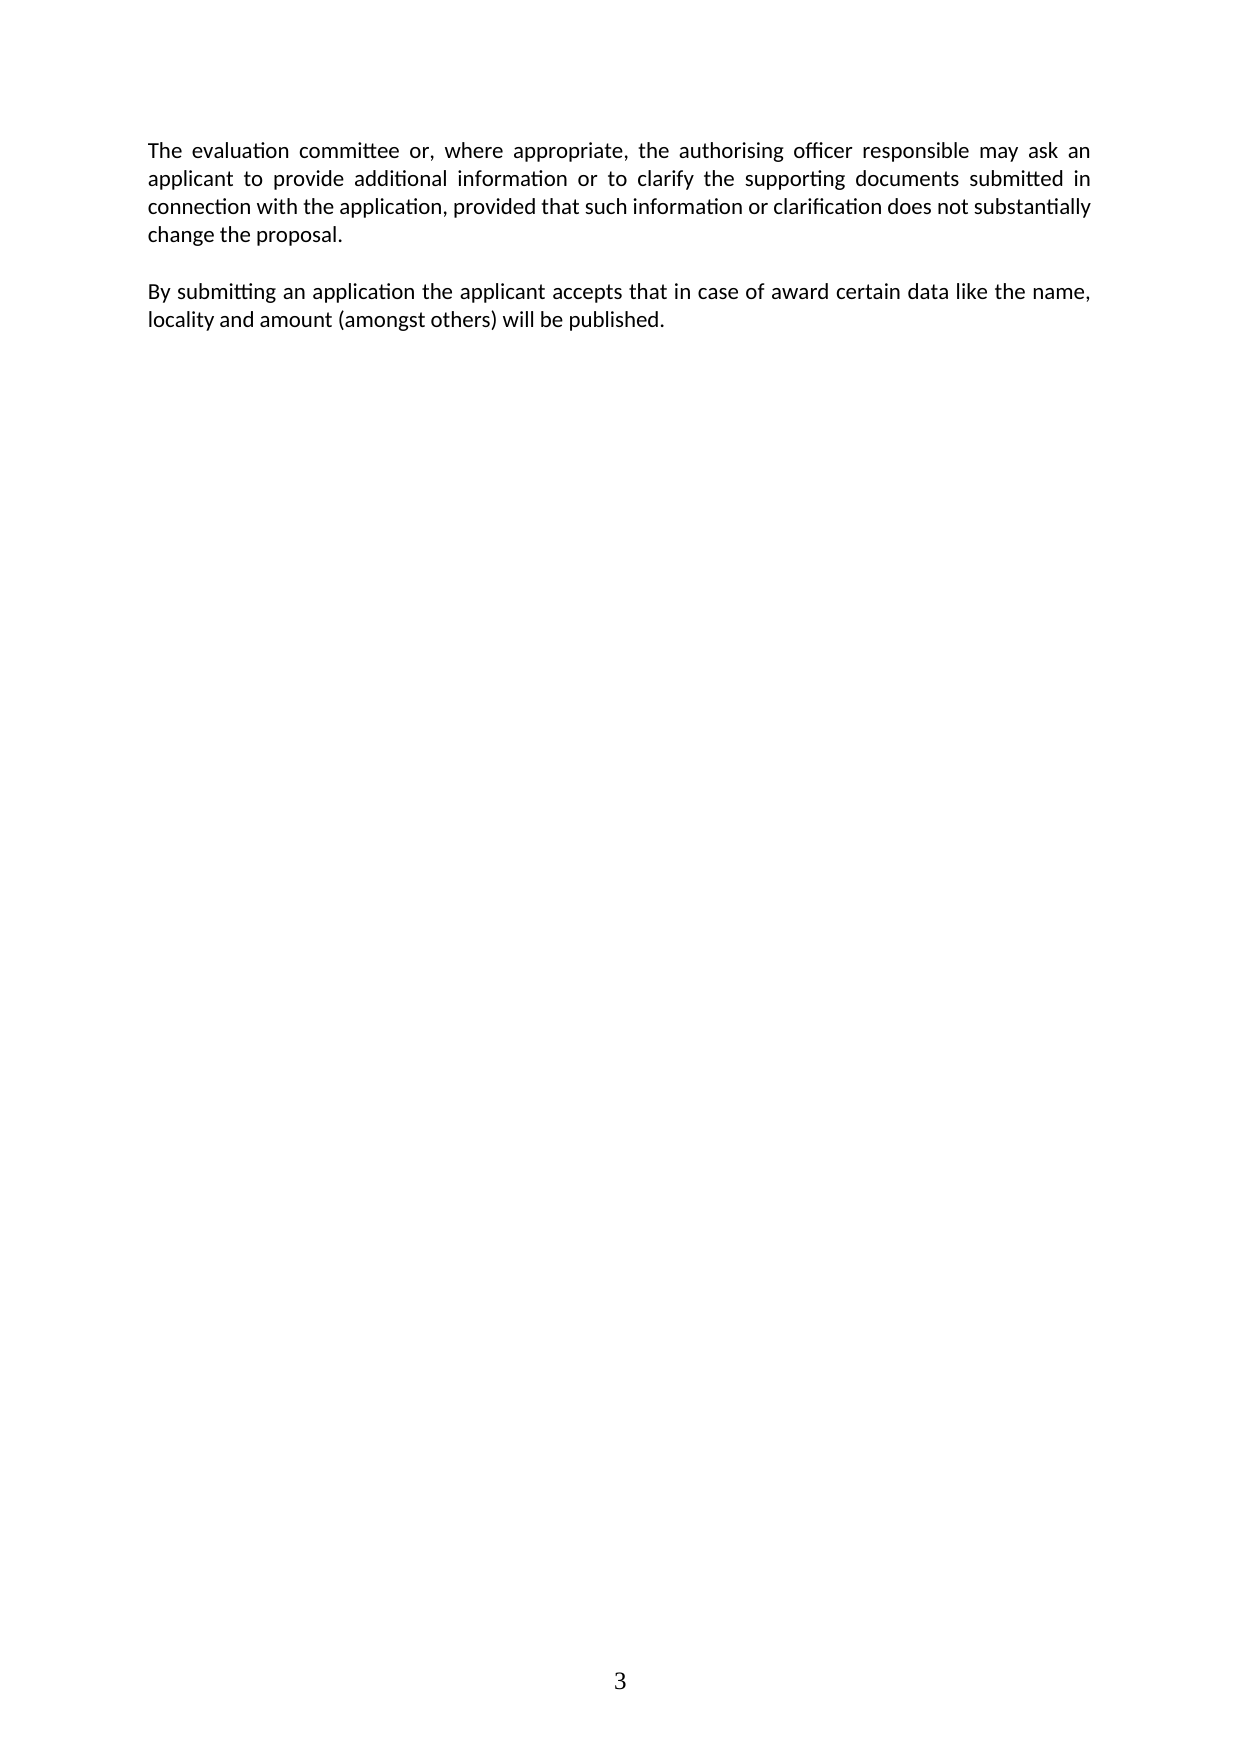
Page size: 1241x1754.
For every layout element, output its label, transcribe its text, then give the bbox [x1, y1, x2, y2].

text By submitting an application the applicant accepts that in case of award certain data like the name, locality and amount (amongst others) will be published. [148, 277, 1092, 333]
text The evaluation committee or, where appropriate, the authorising officer responsible may ask an applicant to provide additional information or to clarify the supporting documents submitted in connection with the application, provided that such information or clarification does not substantially change the proposal. [148, 136, 1092, 248]
